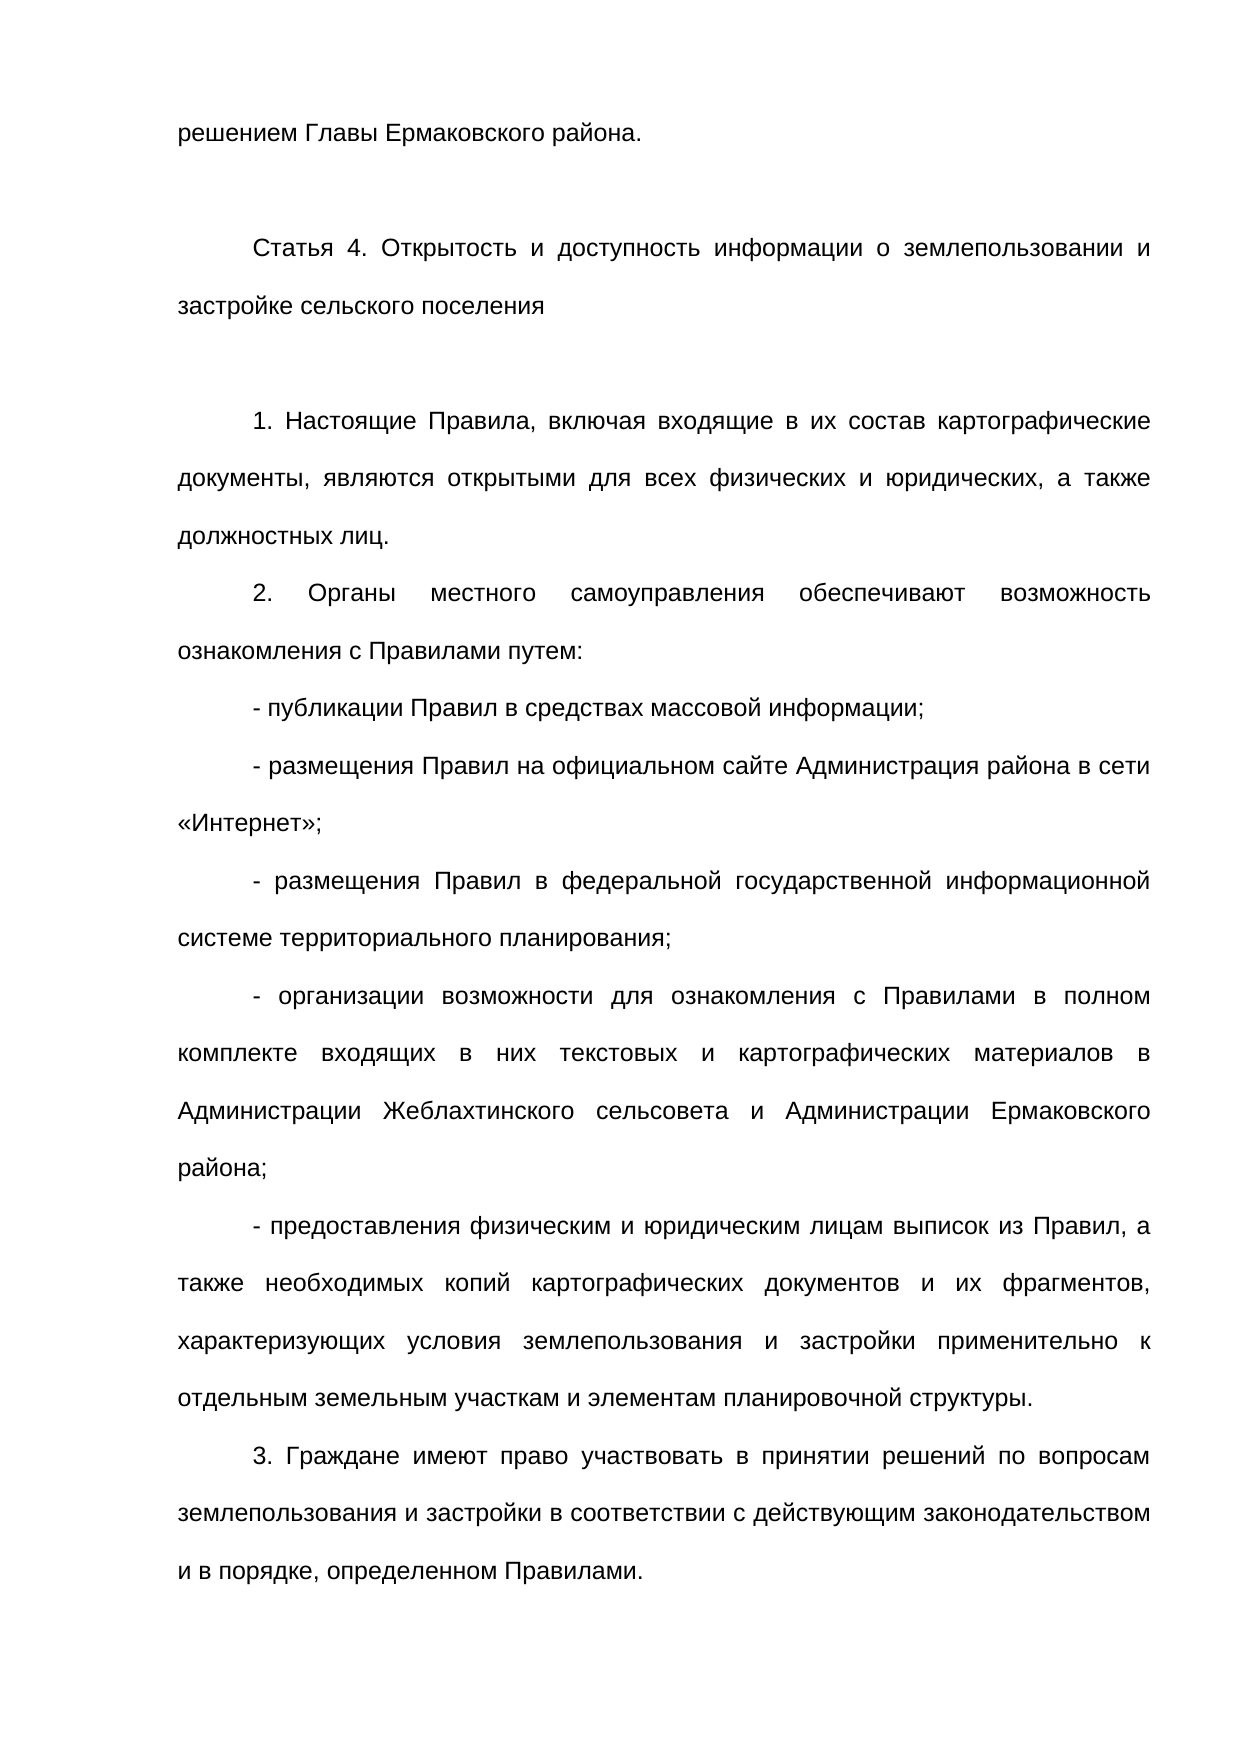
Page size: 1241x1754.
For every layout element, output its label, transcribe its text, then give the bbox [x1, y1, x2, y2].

text - публикации Правил в средствах массовой информации; [177, 693, 1152, 722]
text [177, 118, 1152, 147]
text 1. Настоящие Правила, включая входящие в их состав картографические документы, являются открытыми для всех физических и юридических, а также должностных лиц. [177, 406, 1152, 549]
text 2. Органы местного самоуправления обеспечивают возможность ознакомления с Правилами путем: [177, 578, 1152, 664]
text Статья 4. Открытость и доступность информации о землепользовании и застройке сельского поселения [177, 233, 1152, 319]
text - размещения Правил на официальном сайте Администрация района в сети «Интернет»; [177, 751, 1152, 837]
text - предоставления физическим и юридическим лицам выписок из Правил, а также необходимых копий картографических документов и их фрагментов, характеризующих условия землепользования и застройки применительно к отдельным земельным участкам и элементам планировочной структуры. [177, 1211, 1152, 1412]
text - размещения Правил в федеральной государственной информационной системе территориального планирования; [177, 866, 1152, 952]
text 3. Граждане имеют право участвовать в принятии решений по вопросам землепользования и застройки в соответствии с действующим законодательством и в порядке, определенном Правилами. [177, 1441, 1152, 1584]
text - организации возможности для ознакомления с Правилами в полном комплекте входящих в них текстовых и картографических материалов в Администрации Жеблахтинского сельсовета и Администрации Ермаковского района; [177, 981, 1152, 1182]
